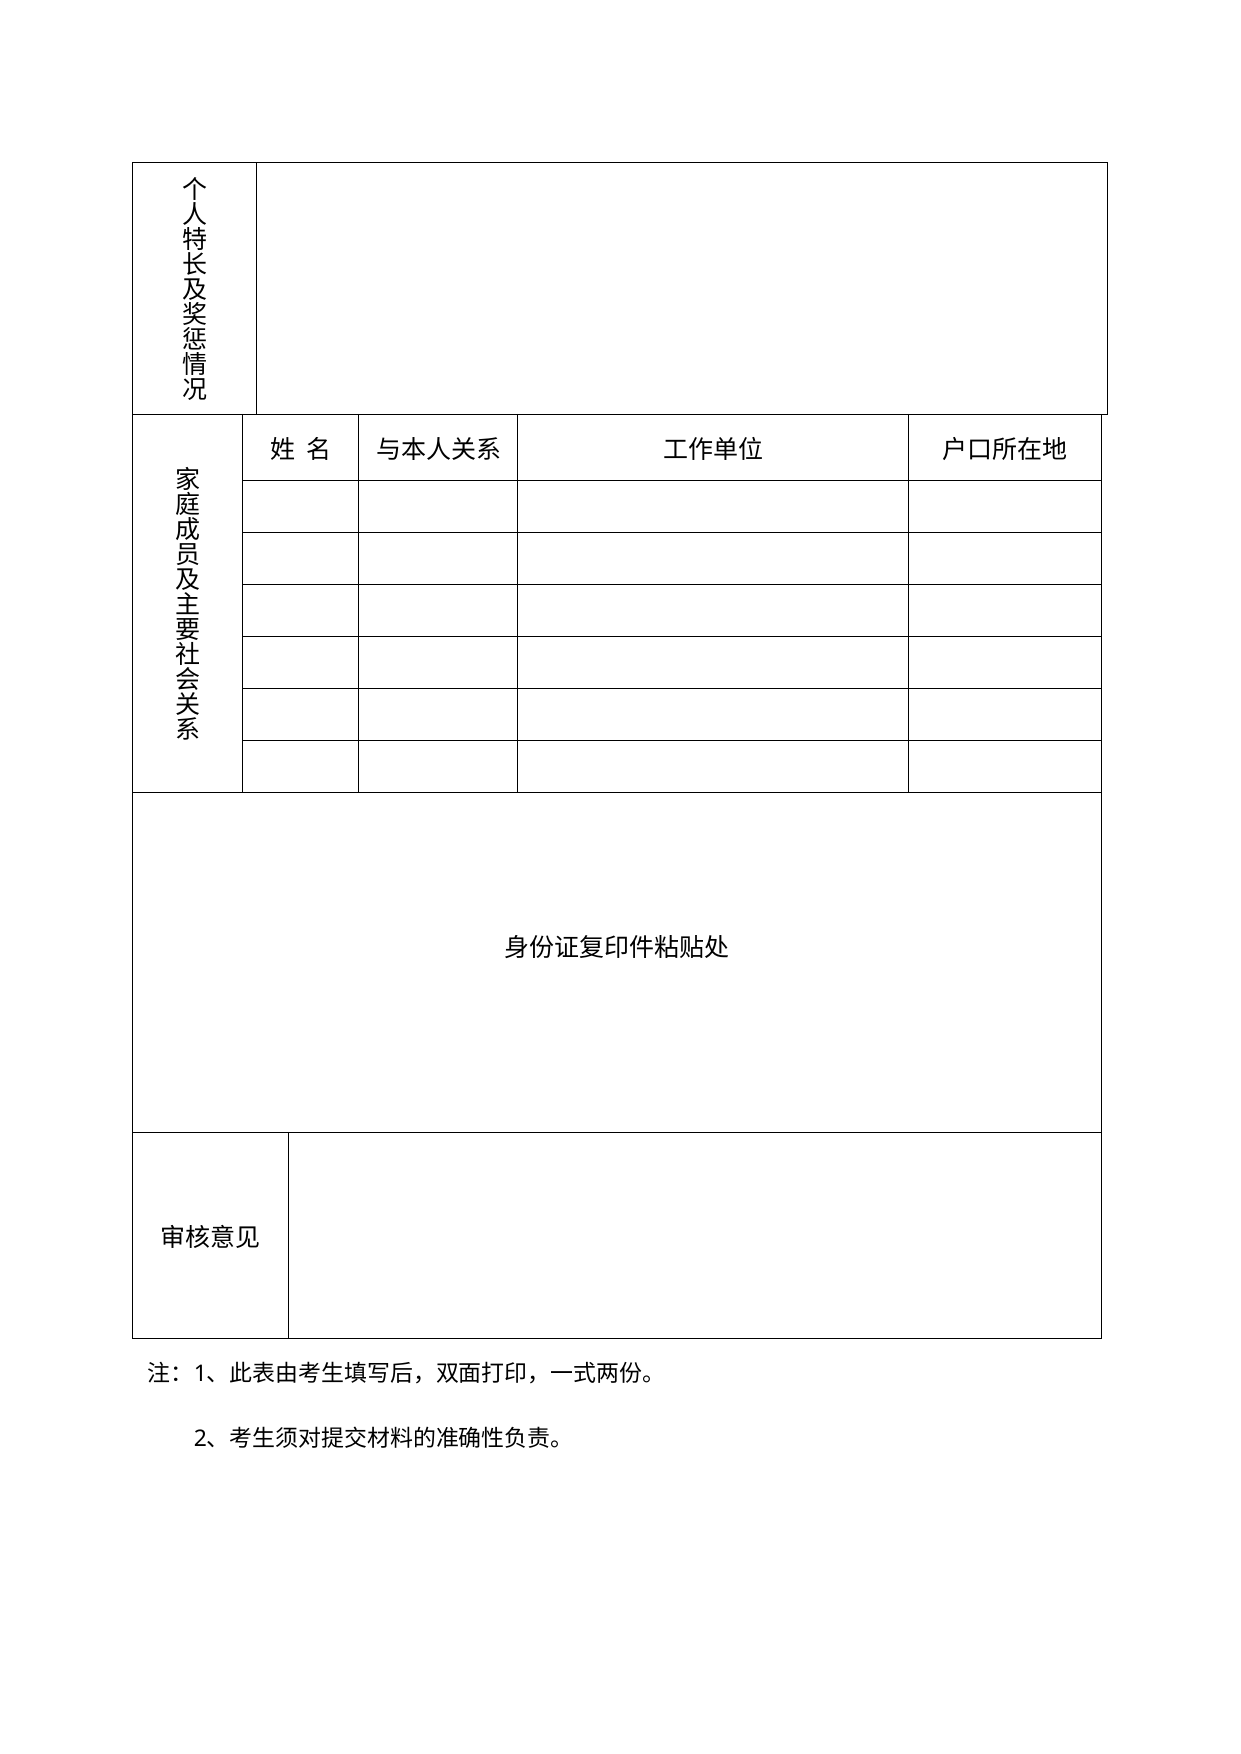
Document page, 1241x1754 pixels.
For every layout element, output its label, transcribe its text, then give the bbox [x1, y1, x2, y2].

table_cell 审核意见 [133, 1133, 288, 1338]
table_cell 与本人关系 [359, 415, 517, 480]
table_cell [243, 533, 358, 584]
table_cell [909, 481, 1101, 532]
table_cell [909, 741, 1101, 792]
table_cell 工作单位 [518, 415, 908, 480]
table_cell [518, 637, 908, 688]
table_cell [909, 585, 1101, 636]
table_cell [909, 533, 1101, 584]
table_cell 家庭成员及主要社会关系 [133, 415, 242, 792]
text 2、考生须对提交材料的准确性负责。 [148, 1404, 1093, 1469]
table_cell [289, 1133, 1101, 1338]
table_cell [243, 585, 358, 636]
table_cell [909, 637, 1101, 688]
table_cell [359, 585, 517, 636]
table_cell [359, 637, 517, 688]
table_cell [518, 585, 908, 636]
table_cell [243, 741, 358, 792]
table_cell [518, 689, 908, 740]
table_cell 姓 名 [243, 415, 358, 480]
table_cell [359, 741, 517, 792]
table_cell [359, 689, 517, 740]
table_cell [518, 741, 908, 792]
table_cell [909, 689, 1101, 740]
table_cell 身份证复印件粘贴处 [133, 793, 1101, 1132]
table_cell [243, 481, 358, 532]
table_cell [243, 637, 358, 688]
table_cell 户口所在地 [909, 415, 1101, 480]
table_cell [359, 481, 517, 532]
table_cell [257, 163, 1107, 414]
text 注：1、此表由考生填写后，双面打印，一式两份。 [148, 1339, 1093, 1404]
table_cell [243, 689, 358, 740]
table_cell [518, 481, 908, 532]
table_cell [518, 533, 908, 584]
table_cell [359, 533, 517, 584]
table_cell 个人特长及奖惩情况 [133, 163, 256, 414]
